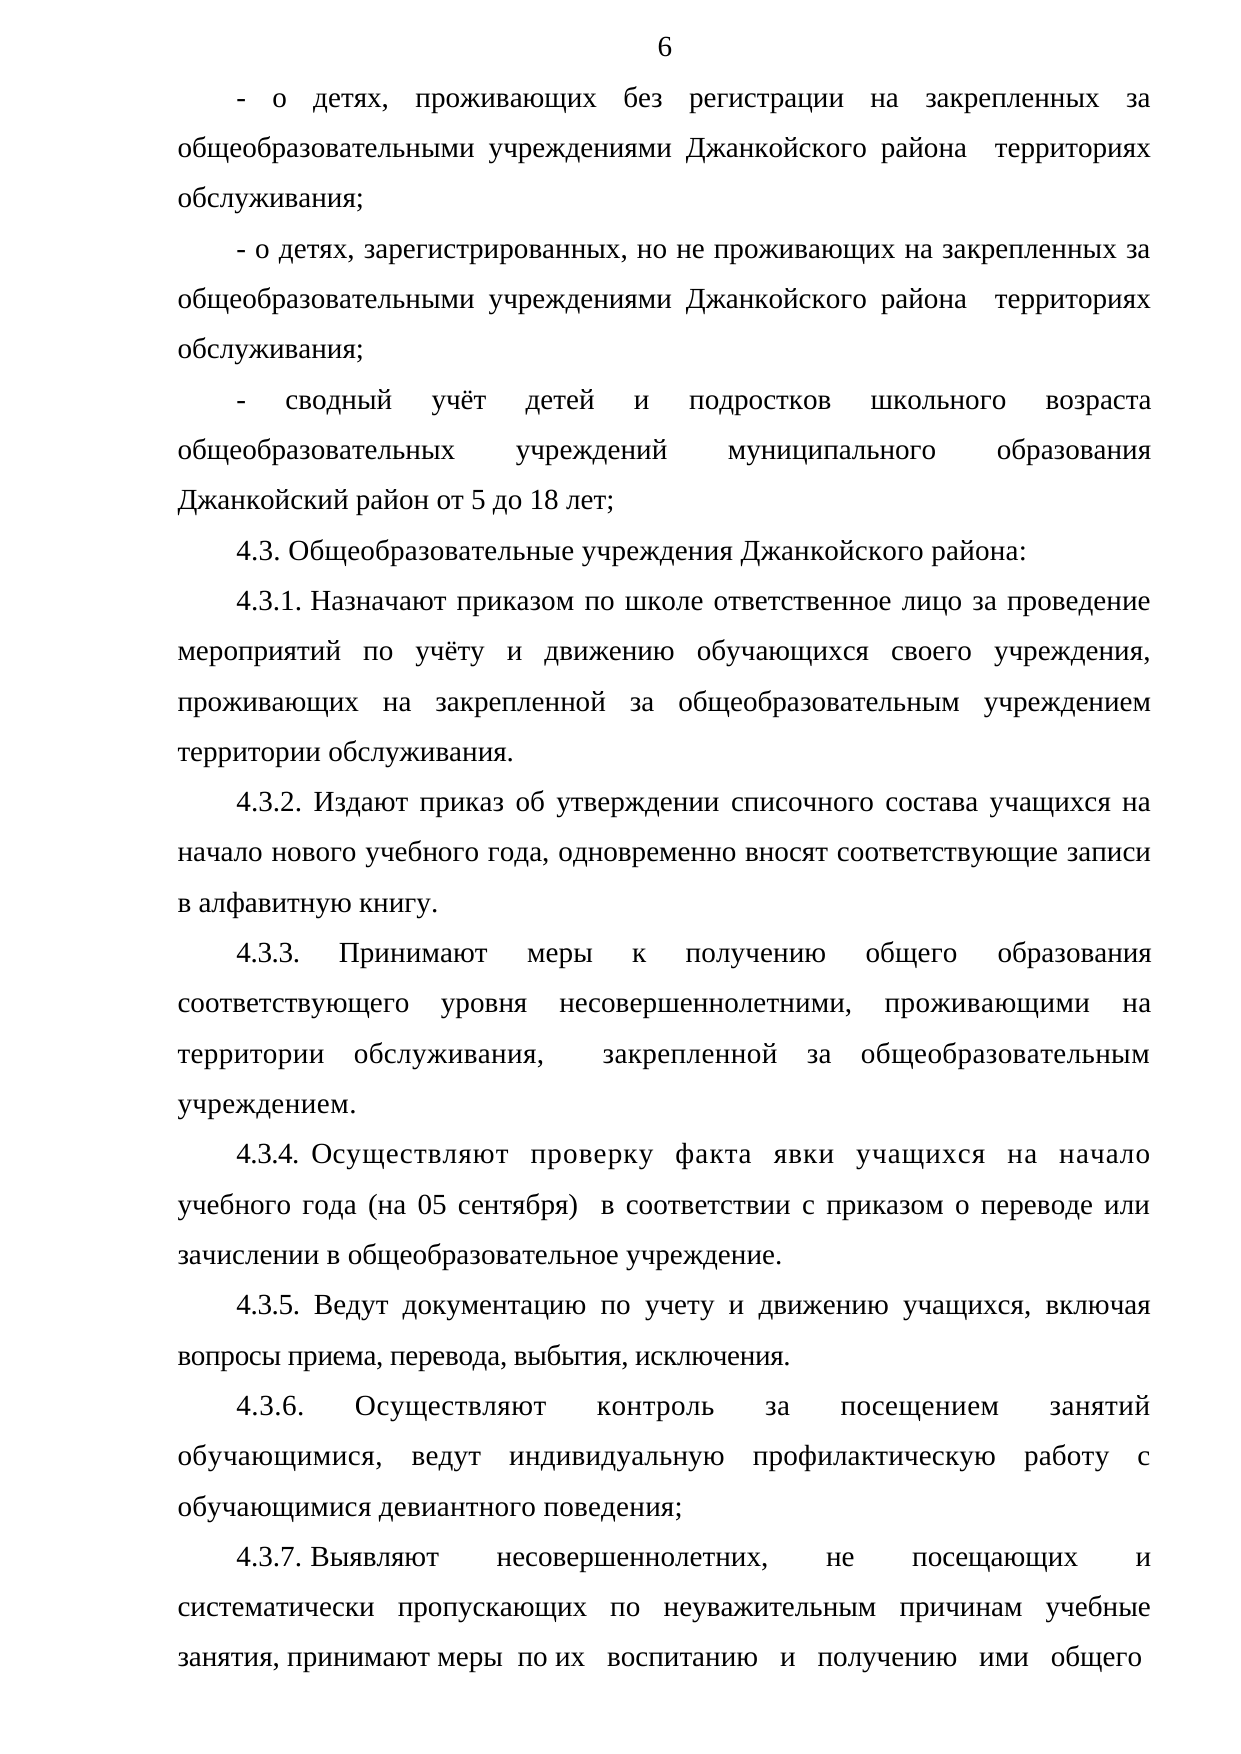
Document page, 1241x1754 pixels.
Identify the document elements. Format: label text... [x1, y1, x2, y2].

text 4.3.7. Выявляют несовершеннолетних, не посещающих и систематически пропускающих по неуважительным причинам учебные занятия, принимают меры по их воспитанию и получению ими общего [177, 1539, 1152, 1673]
text 6 [177, 29, 1152, 63]
text 4.3.3. Принимают меры к получению общего образования соответствующего уровня несовершеннолетними, проживающими на территории обслуживания, закрепленной за общеобразовательным учреждением. [177, 935, 1152, 1120]
text 4.3.4. Осуществляют проверку факта явки учащихся на начало учебного года (на 05 сентября) в соответствии с приказом о переводе или зачислении в общеобразовательное учреждение. [177, 1136, 1152, 1271]
text - сводный учёт детей и подростков школьного возраста общеобразовательных учреждений муниципального образования Джанкойский район от 5 до 18 лет; [177, 382, 1152, 516]
text 4.3.1. Назначают приказом по школе ответственное лицо за проведение мероприятий по учёту и движению обучающихся своего учреждения, проживающих на закрепленной за общеобразовательным учреждением территории обслуживания. [177, 583, 1152, 767]
text 4.3.2. Издают приказ об утверждении списочного состава учащихся на начало нового учебного года, одновременно вносят соответствующие записи в алфавитную книгу. [177, 784, 1152, 918]
text - о детях, зарегистрированных, но не проживающих на закрепленных за общеобразовательными учреждениями Джанкойского района территориях обслуживания; [177, 231, 1152, 365]
text - о детях, проживающих без регистрации на закрепленных за общеобразовательными учреждениями Джанкойского района территориях обслуживания; [177, 80, 1152, 214]
text 4.3.6. Осуществляют контроль за посещением занятий обучающимися, ведут индивидуальную профилактическую работу с обучающимися девиантного поведения; [177, 1388, 1152, 1522]
text 4.3. Общеобразовательные учреждения Джанкойского района: [177, 533, 1152, 566]
text 4.3.5. Ведут документацию по учету и движению учащихся, включая вопросы приема, перевода, выбытия, исключения. [177, 1287, 1152, 1371]
